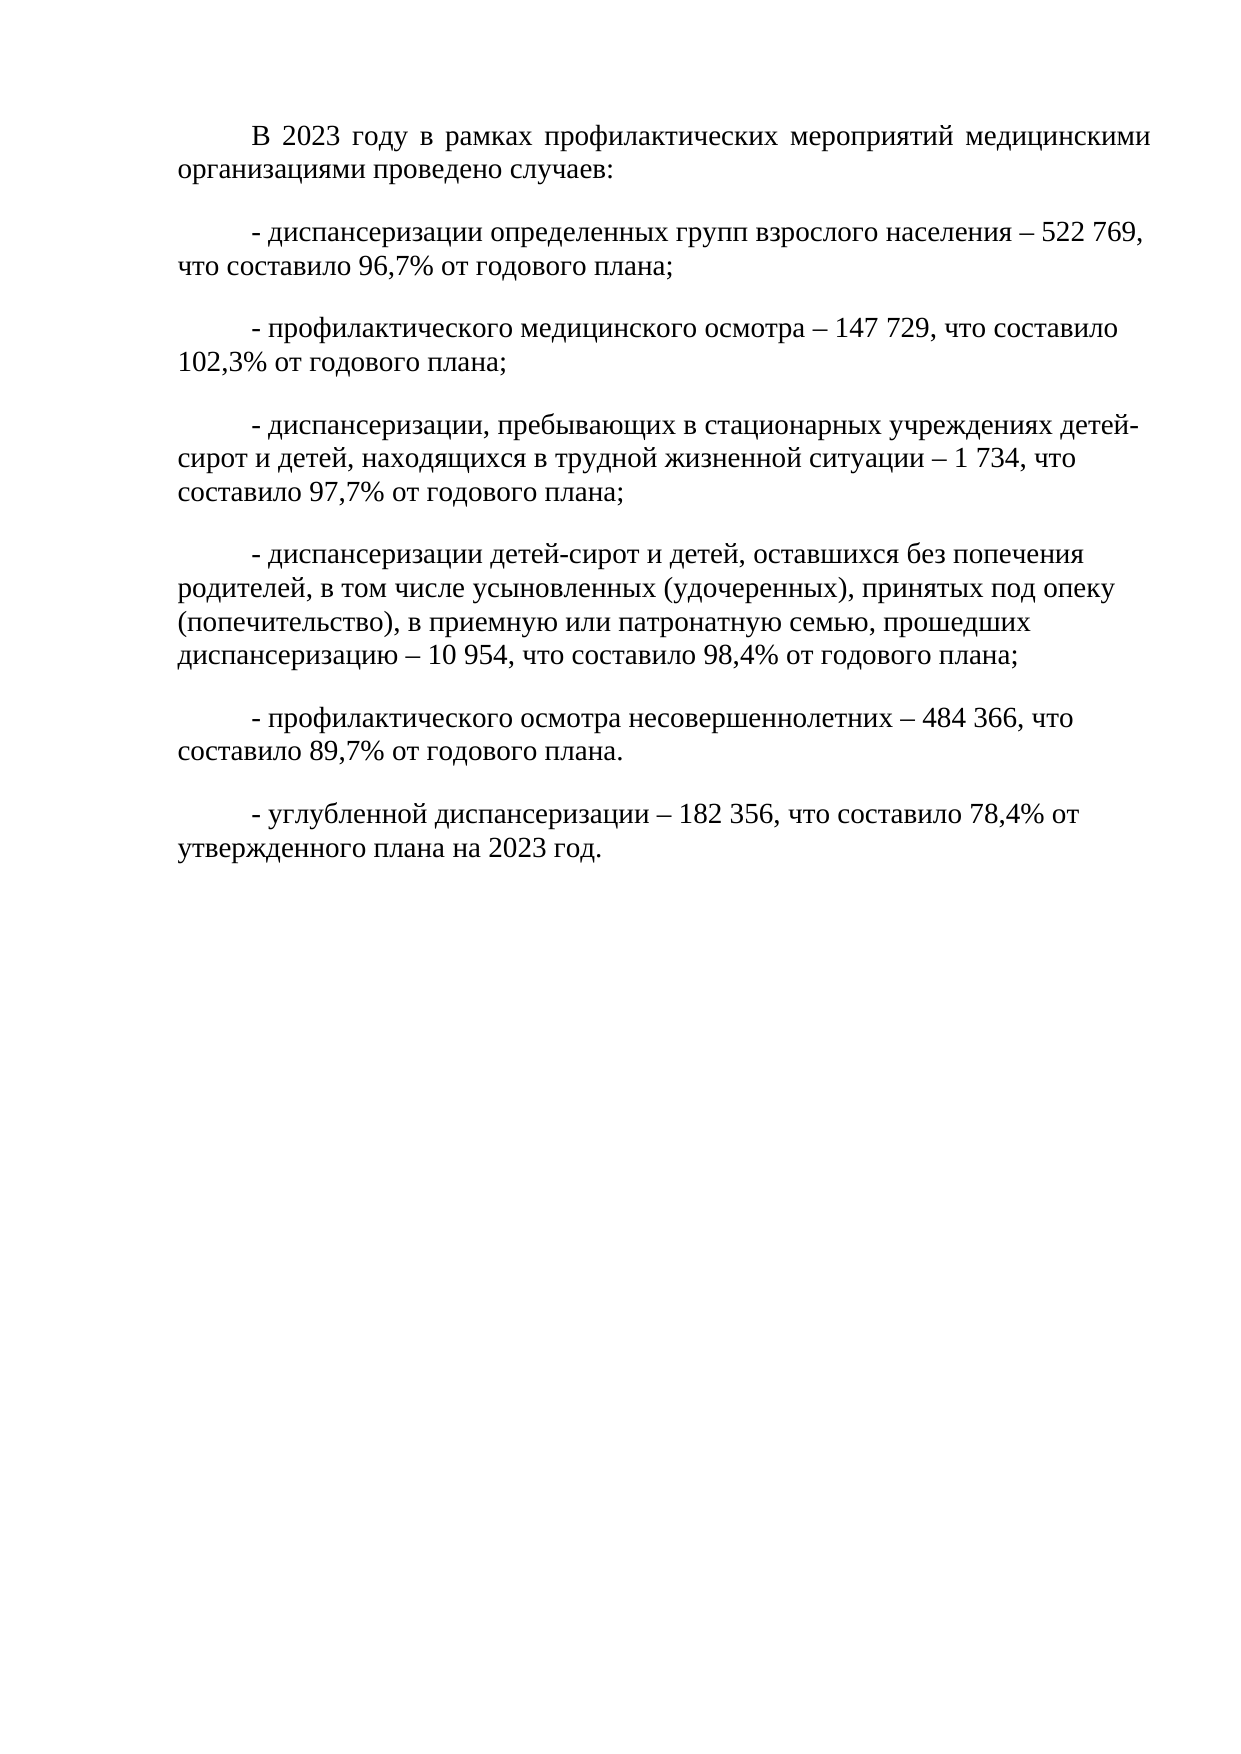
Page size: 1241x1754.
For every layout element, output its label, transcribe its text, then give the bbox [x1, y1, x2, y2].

text - углубленной диспансеризации – 182 356, что составило 78,4% от утвержденного плана на 2023 год. [177, 796, 1152, 863]
text - профилактического медицинского осмотра – 147 729, что составило 102,3% от годового плана; [177, 311, 1152, 378]
text В 2023 году в рамках профилактических мероприятий медицинскими организациями проведено случаев: [177, 118, 1152, 185]
text - профилактического осмотра несовершеннолетних – 484 366, что составило 89,7% от годового плана. [177, 700, 1152, 767]
text - диспансеризации определенных групп взрослого населения – 522 769, что составило 96,7% от годового плана; [177, 214, 1152, 281]
text - диспансеризации детей-сирот и детей, оставшихся без попечения родителей, в том числе усыновленных (удочеренных), принятых под опеку (попечительство), в приемную или патронатную семью, прошедших диспансеризацию – 10 954, что составило 98,4% от годового плана; [177, 537, 1152, 671]
text - диспансеризации, пребывающих в стационарных учреждениях детей-сирот и детей, находящихся в трудной жизненной ситуации – 1 734, что составило 97,7% от годового плана; [177, 407, 1152, 507]
